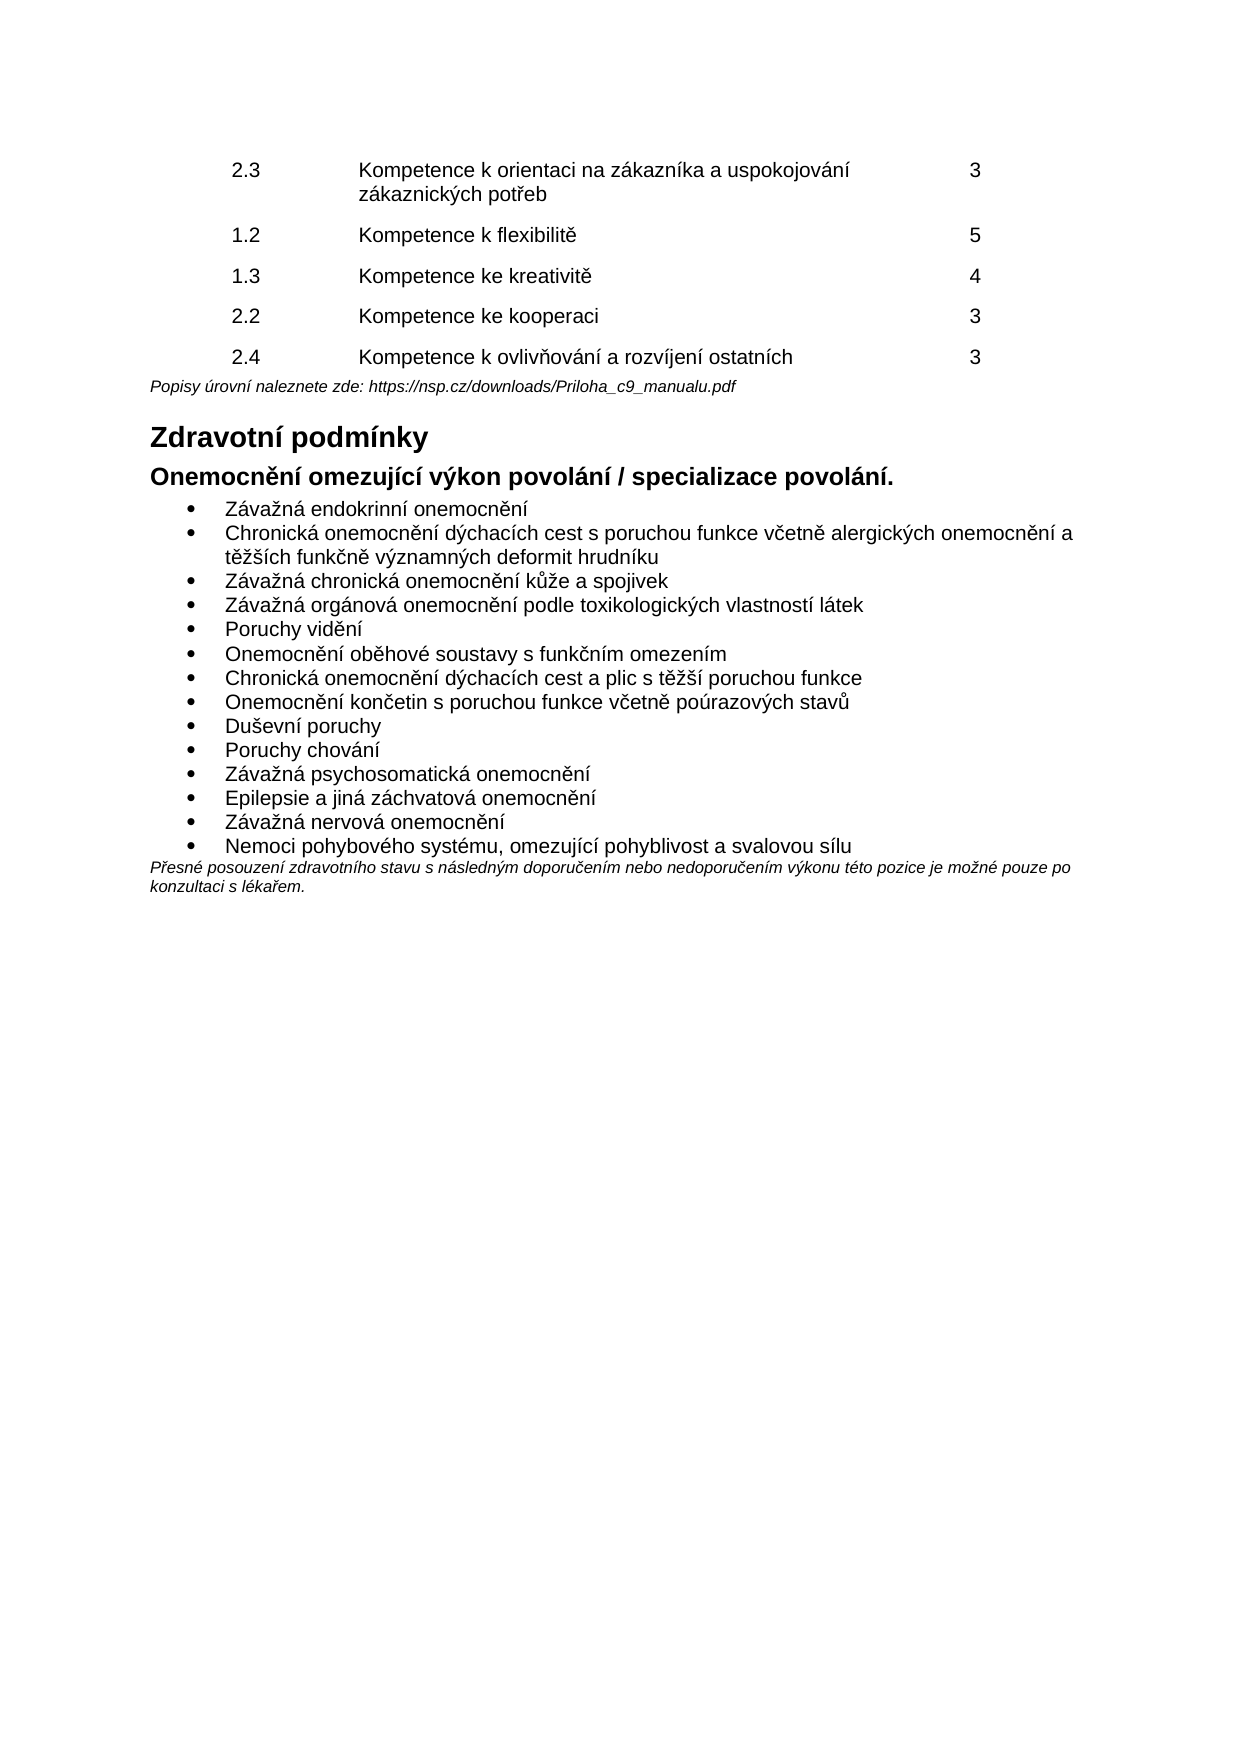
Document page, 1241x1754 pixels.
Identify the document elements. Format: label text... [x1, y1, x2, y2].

table_cell 1.3 [142, 255, 350, 296]
list Onemocnění končetin s poruchou funkce včetně poúrazových stavů [187, 689, 1090, 713]
table_cell Kompetence k flexibilitě [350, 215, 871, 255]
table_cell 4 [871, 255, 1079, 296]
list Duševní poruchy [187, 713, 1090, 738]
text Přesné posouzení zdravotního stavu s následným doporučením nebo nedoporučením výkonu této pozice je možné pouze po konzultaci s lékařem. [150, 858, 1090, 896]
list Závažná orgánová onemocnění podle toxikologických vlastností látek [187, 593, 1090, 617]
table_cell Kompetence ke kooperaci [350, 296, 871, 336]
list Poruchy vidění [187, 617, 1090, 641]
subtitle Onemocnění omezující výkon povolání / specializace povolání. [150, 462, 1090, 491]
list Epilepsie a jiná záchvatová onemocnění [187, 786, 1090, 810]
text Popisy úrovní naleznete zde: https://nsp.cz/downloads/Priloha_c9_manualu.pdf [150, 377, 1090, 396]
table_cell 1.2 [142, 215, 350, 255]
list Poruchy chování [187, 738, 1090, 762]
table_cell 5 [871, 215, 1079, 255]
list Nemoci pohybového systému, omezující pohyblivost a svalovou sílu [187, 834, 1090, 858]
table_cell 2.2 [142, 296, 350, 336]
list Chronická onemocnění dýchacích cest a plic s těžší poruchou funkce [187, 665, 1090, 689]
table_cell 2.4 [142, 336, 350, 377]
table_cell Kompetence k orientaci na zákazníka a uspokojování zákaznických potřeb [350, 150, 871, 214]
list Závažná chronická onemocnění kůže a spojivek [187, 569, 1090, 593]
list Onemocnění oběhové soustavy s funkčním omezením [187, 641, 1090, 665]
list Chronická onemocnění dýchacích cest s poruchou funkce včetně alergických onemocnění a těžších funkčně významných deformit hrudníku [187, 521, 1090, 569]
list Závažná psychosomatická onemocnění [187, 762, 1090, 786]
table_cell 2.3 [142, 150, 350, 214]
subtitle Zdravotní podmínky [150, 420, 1090, 454]
table_cell 3 [871, 336, 1079, 377]
table_cell 3 [871, 150, 1079, 214]
list Závažná endokrinní onemocnění [187, 497, 1090, 521]
table_cell Kompetence k ovlivňování a rozvíjení ostatních [350, 336, 871, 377]
table_cell Kompetence ke kreativitě [350, 255, 871, 296]
table_cell 3 [871, 296, 1079, 336]
list Závažná nervová onemocnění [187, 810, 1090, 834]
